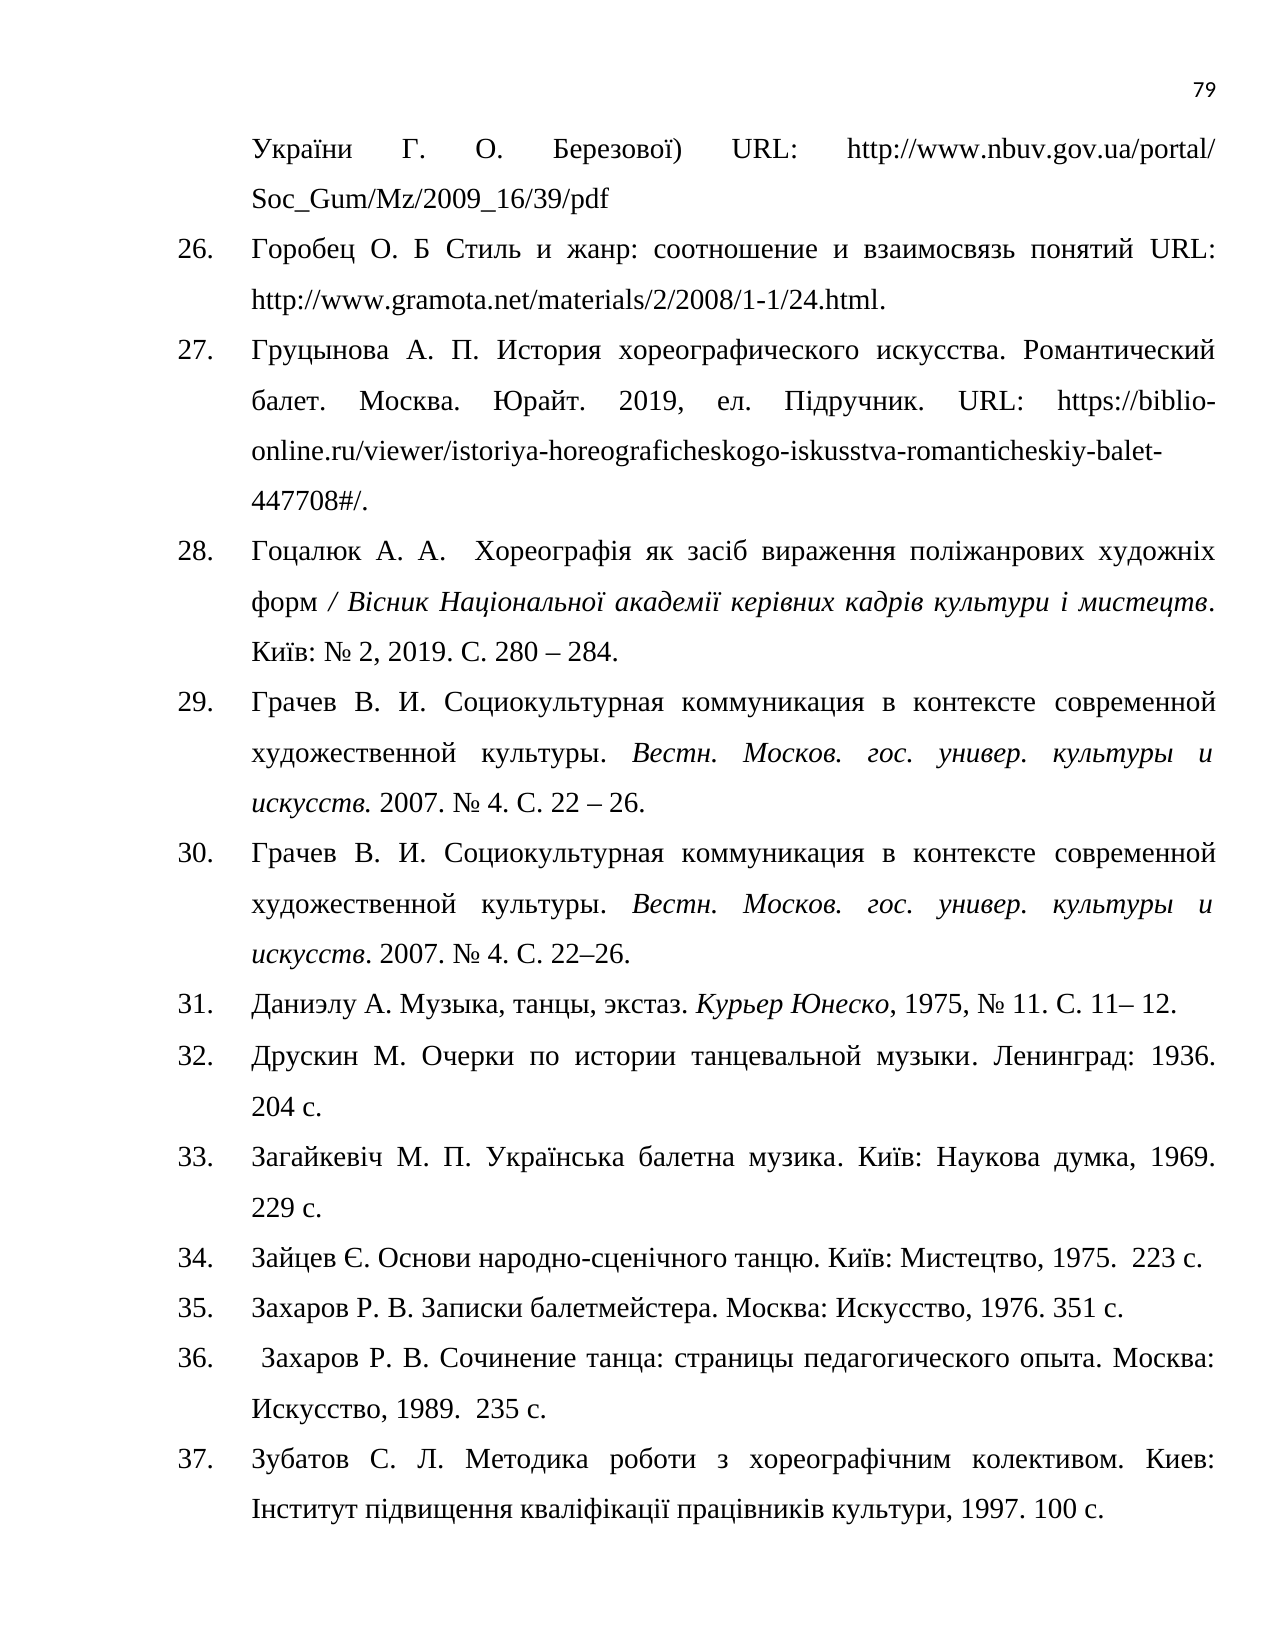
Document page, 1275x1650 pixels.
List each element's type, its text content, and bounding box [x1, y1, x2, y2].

list Зубатов С. Л. Методика роботи з хореографічним колективом. Киев: Інститут підвищення кваліфікації працівників культури, 1997. 100 с. [177, 1441, 1216, 1525]
list Горобец О. Б Стиль и жанр: соотношение и взаимосвязь понятий URL: http://www.gramota.net/materials/2/2008/1-1/24.html. [177, 232, 1216, 316]
list Зайцев Є. Основи народно-сценічного танцю. Київ: Мистецтво, 1975. 223 с. [177, 1240, 1216, 1273]
list Загайкевіч М. П. Українська балетна музика. Київ: Наукова думка, 1969. 229 с. [177, 1139, 1216, 1223]
list Груцынова А. П. История хореографического искусства. Романтический балет. Москва. Юрайт. 2019, ел. Підручник. URL: https://biblio-online.ru/viewer/istoriya-horeograficheskogo-iskusstva-romanticheskiy-balet-447708#/. [177, 332, 1216, 517]
list Захаров Р. В. Записки балетмейстера. Москва: Искусство, 1976. 351 с. [177, 1290, 1216, 1324]
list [177, 131, 1216, 215]
list Грачев В. И. Социокультурная коммуникация в контексте cовременной художественной культуры. Вестн. Москов. гос. универ. культуры и искусств. 2007. № 4. С. 22–26. [177, 835, 1216, 969]
list Гоцалюк А. А. Хореографія як засіб вираження поліжанрових художніх форм / Вісник Національної академії керівних кадрів культури і мистецтв. Київ: № 2, 2019. С. 280 – 284. [177, 533, 1216, 668]
list Грачев В. И. Социокультурная коммуникация в контексте cовременной художественной культуры. Вестн. Москов. гос. универ. культуры и искусств. 2007. № 4. С. 22 – 26. [177, 684, 1216, 819]
list Даниэлу А. Музыка, танцы, экстаз. Курьер Юнеско, 1975, № 11. С. 11– 12. [177, 986, 1216, 1020]
list Захаров Р. В. Сочинение танца: страницы педагогического опыта. Москва: Искусство, 1989. 235 с. [177, 1341, 1216, 1424]
list Друскин М. Очерки по истории танцевальной музыки. Ленинград: 1936. 204 с. [177, 1037, 1216, 1123]
